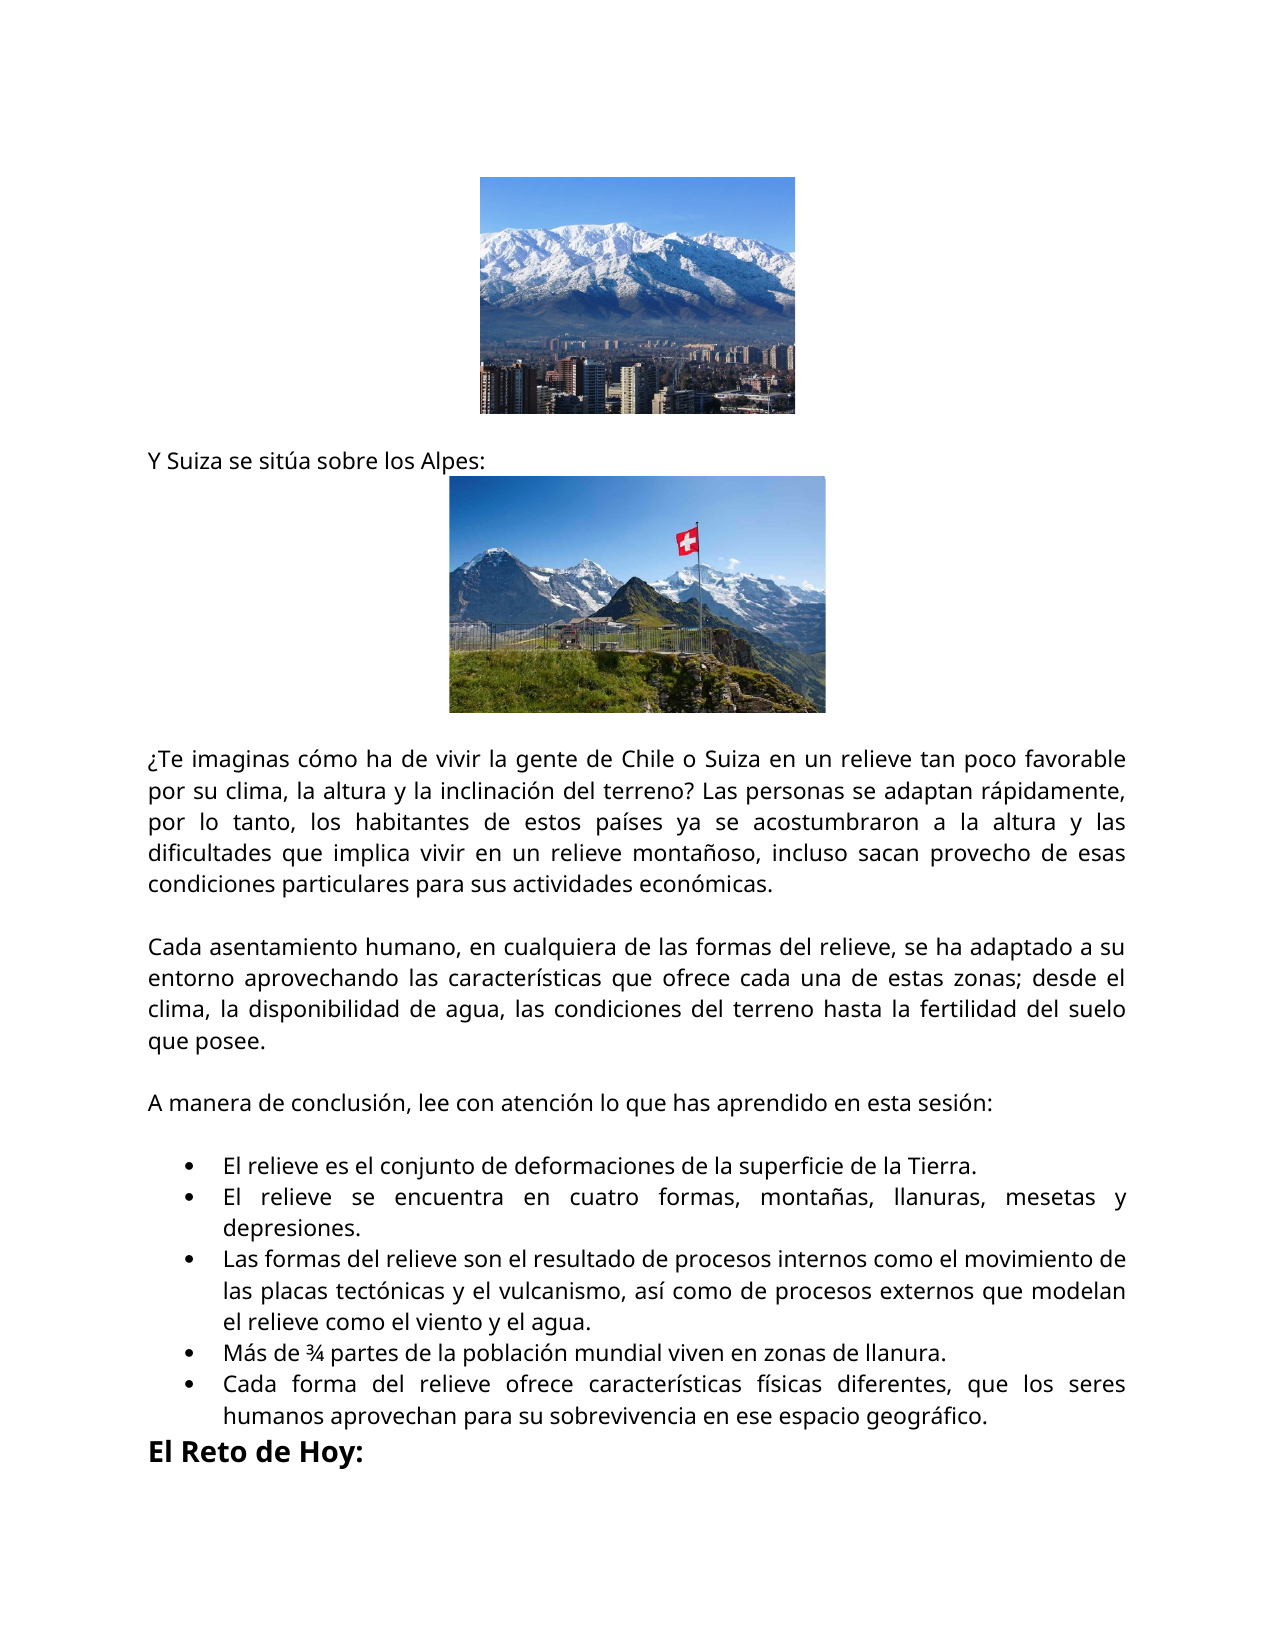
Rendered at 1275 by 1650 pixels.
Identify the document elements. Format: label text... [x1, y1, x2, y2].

list Cada forma del relieve ofrece características físicas diferentes, que los seres humanos aprovechan para su sobrevivencia en ese espacio geográfico. [185, 1368, 1127, 1431]
list Las formas del relieve son el resultado de procesos internos como el movimiento de las placas tectónicas y el vulcanismo, así como de procesos externos que modelan el relieve como el viento y el agua. [185, 1243, 1127, 1337]
text Y Suiza se sitúa sobre los Alpes: [148, 445, 1127, 476]
picture [480, 177, 796, 414]
list Más de ¾ partes de la población mundial viven en zonas de llanura. [185, 1337, 1127, 1368]
text ¿Te imaginas cómo ha de vivir la gente de Chile o Suiza en un relieve tan poco favorable por su clima, la altura y la inclinación del terreno? Las personas se adaptan rápidamente, por lo tanto, los habitantes de estos países ya se acostumbraron a la altura y las dificultades que implica vivir en un relieve montañoso, incluso sacan provecho de esas condiciones particulares para sus actividades económicas. [148, 743, 1127, 900]
text A manera de conclusión, lee con atención lo que has aprendido en esta sesión: [148, 1087, 1127, 1118]
list El relieve se encuentra en cuatro formas, montañas, llanuras, mesetas y depresiones. [185, 1181, 1127, 1243]
list El relieve es el conjunto de deformaciones de la superficie de la Tierra. [185, 1150, 1127, 1181]
text Cada asentamiento humano, en cualquiera de las formas del relieve, se ha adaptado a su entorno aprovechando las características que ofrece cada una de estas zonas; desde el clima, la disponibilidad de agua, las condiciones del terreno hasta la fertilidad del suelo que posee. [148, 931, 1127, 1056]
picture [449, 476, 826, 713]
text El Reto de Hoy: [148, 1431, 1127, 1471]
